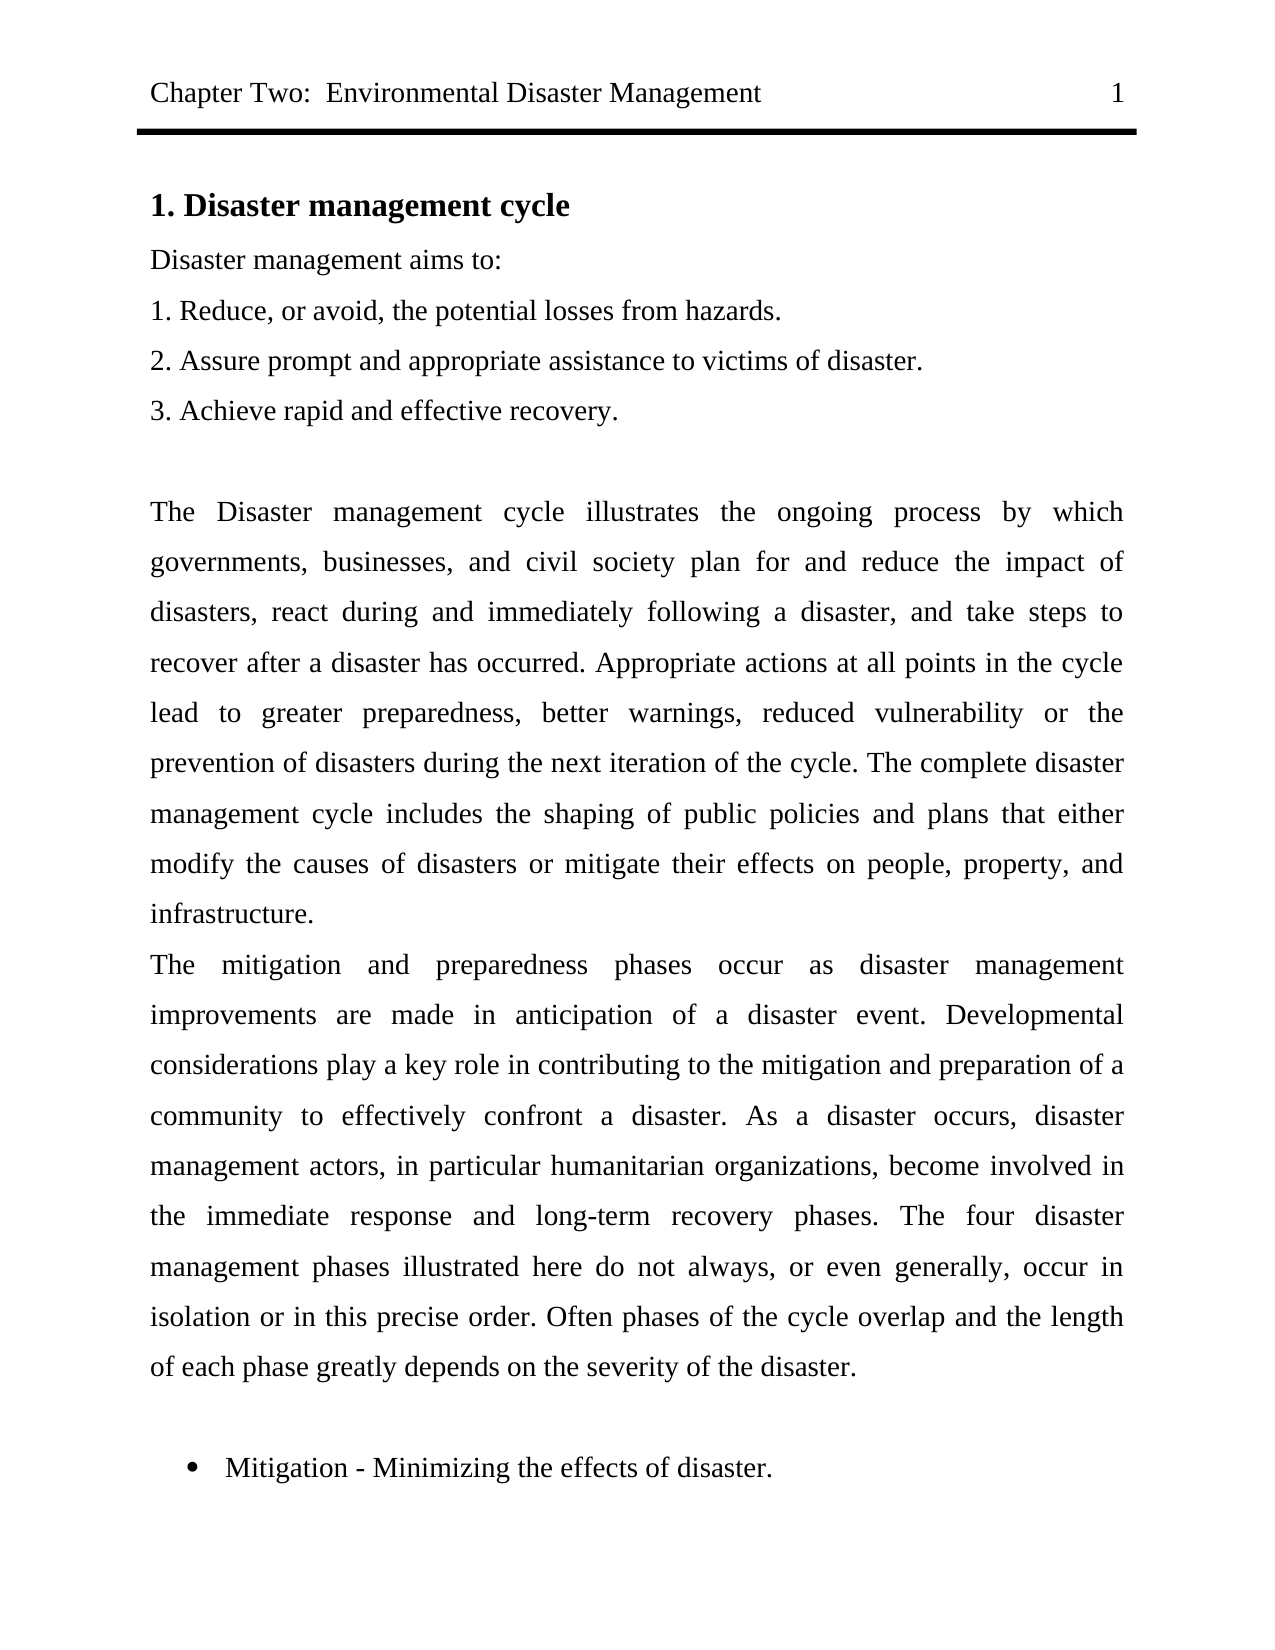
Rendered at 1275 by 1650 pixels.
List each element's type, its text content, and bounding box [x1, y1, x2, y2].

text 1. Reduce, or avoid, the potential losses from hazards. [150, 293, 1125, 326]
text 1. Disaster management cycle [150, 185, 1125, 223]
text The Disaster management cycle illustrates the ongoing process by which governments, businesses, and civil society plan for and reduce the impact of disasters, react during and immediately following a disaster, and take steps to recover after a disaster has occurred. Appropriate actions at all points in the cycle lead to greater preparedness, better warnings, reduced vulnerability or the prevention of disasters during the next iteration of the cycle. The complete disaster management cycle includes the shaping of public policies and plans that either modify the causes of disasters or mitigate their effects on people, property, and infrastructure. [150, 494, 1125, 930]
text Disaster management aims to: [150, 242, 1125, 276]
text The mitigation and preparedness phases occur as disaster management improvements are made in anticipation of a disaster event. Developmental considerations play a key role in contributing to the mitigation and preparation of a community to effectively confront a disaster. As a disaster occurs, disaster management actors, in particular humanitarian organizations, become involved in the immediate response and long-term recovery phases. The four disaster management phases illustrated here do not always, or even generally, occur in isolation or in this precise order. Often phases of the cycle overlap and the length of each phase greatly depends on the severity of the disaster. [150, 947, 1125, 1383]
text 2. Assure prompt and appropriate assistance to victims of disaster. [150, 343, 1125, 377]
text 3. Achieve rapid and effective recovery. [150, 393, 1125, 427]
list Mitigation - Minimizing the effects of disaster. [187, 1450, 1125, 1483]
